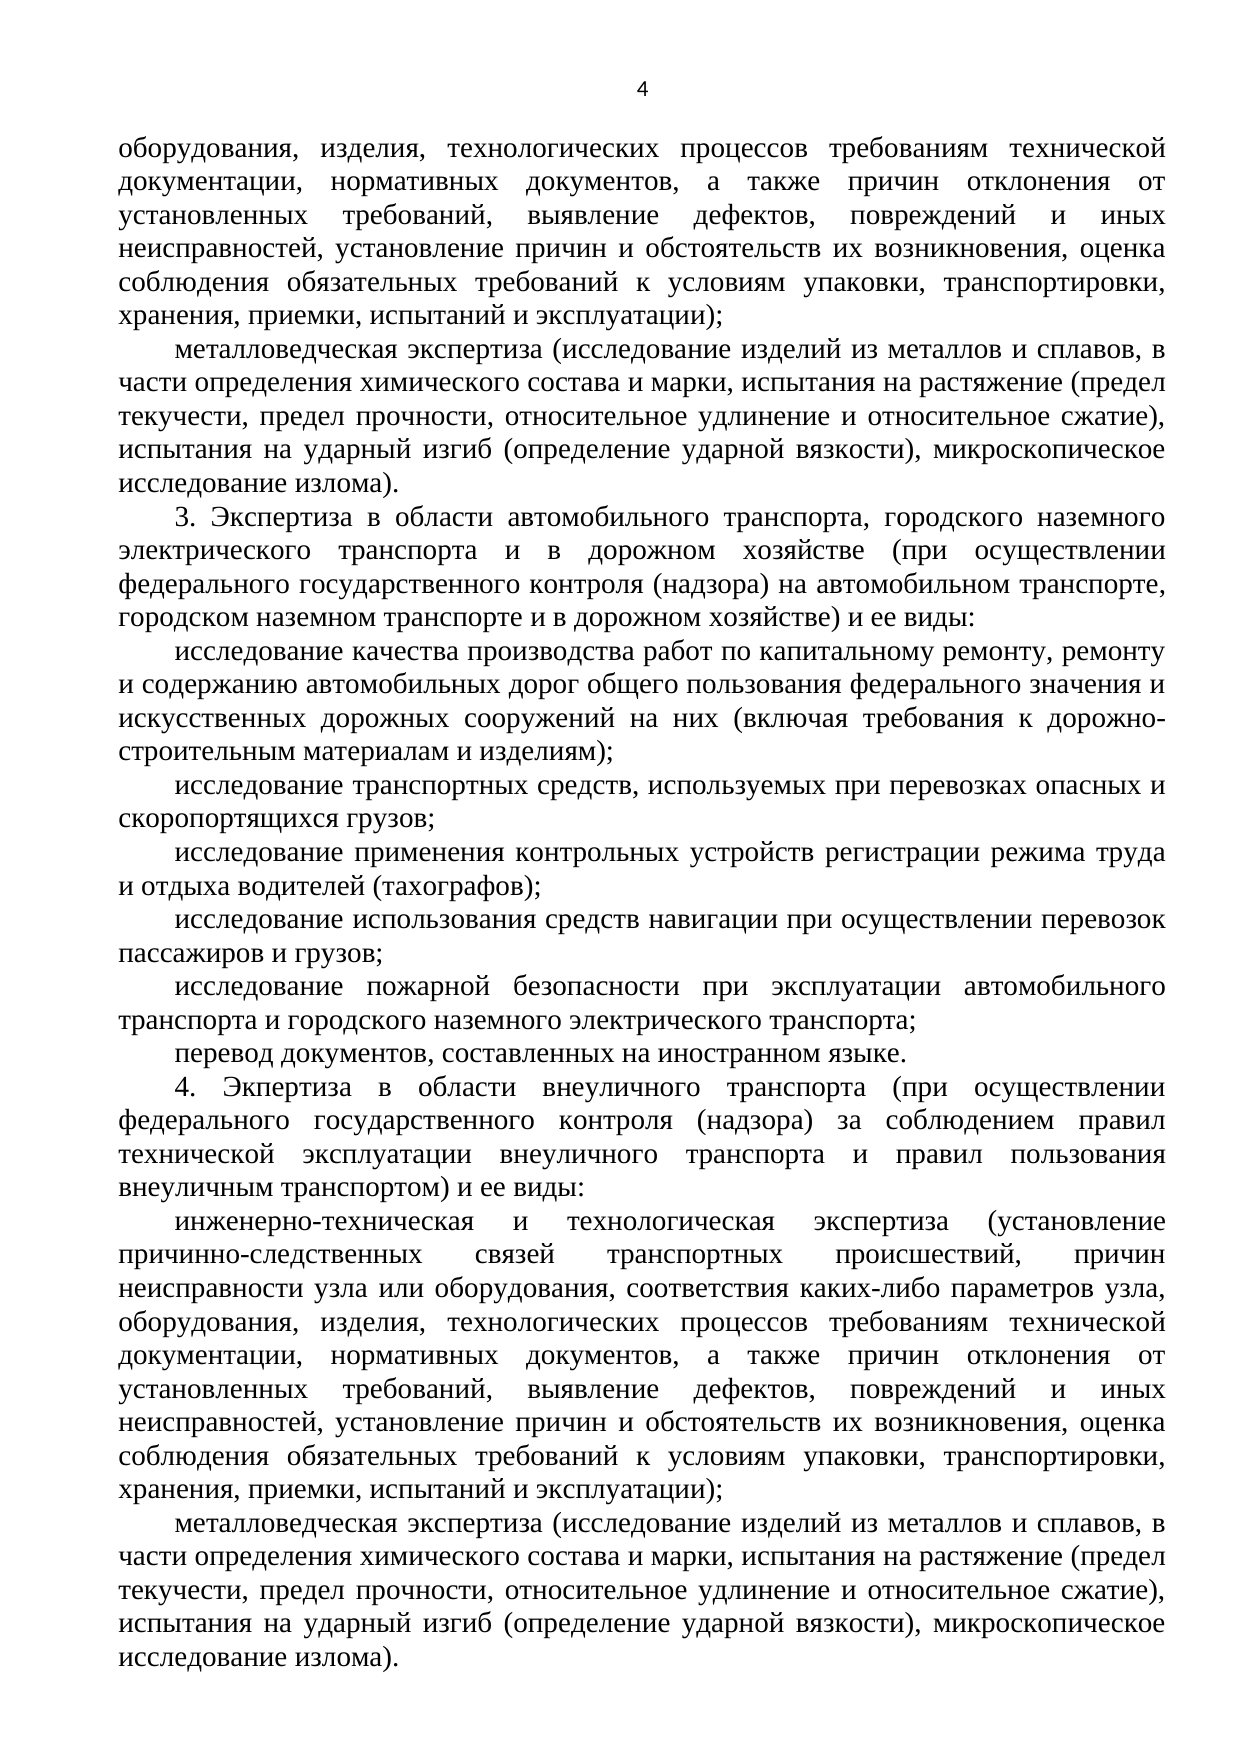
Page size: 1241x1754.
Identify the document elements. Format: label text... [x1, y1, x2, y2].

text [118, 130, 1167, 331]
text исследование транспортных средств, используемых при перевозках опасных и скоропортящихся грузов; [118, 767, 1167, 834]
text металловедческая экспертиза (исследование изделий из металлов и сплавов, в части определения химического состава и марки, испытания на растяжение (предел текучести, предел прочности, относительное удлинение и относительное сжатие), испытания на ударный изгиб (определение ударной вязкости), микроскопическое исследование излома). [118, 1505, 1167, 1673]
text металловедческая экспертиза (исследование изделий из металлов и сплавов, в части определения химического состава и марки, испытания на растяжение (предел текучести, предел прочности, относительное удлинение и относительное сжатие), испытания на ударный изгиб (определение ударной вязкости), микроскопическое исследование излома). [118, 331, 1167, 499]
text исследование применения контрольных устройств регистрации режима труда и отдыха водителей (тахографов); [118, 834, 1167, 901]
text исследование использования средств навигации при осуществлении перевозок пассажиров и грузов; [118, 901, 1167, 968]
text 3. Экспертиза в области автомобильного транспорта, городского наземного электрического транспорта и в дорожном хозяйстве (при осуществлении федерального государственного контроля (надзора) на автомобильном транспорте, городском наземном транспорте и в дорожном хозяйстве) и ее виды: [118, 499, 1167, 633]
text исследование пожарной безопасности при эксплуатации автомобильного транспорта и городского наземного электрического транспорта; [118, 968, 1167, 1035]
text 4. Экпертиза в области внеуличного транспорта (при осуществлении федерального государственного контроля (надзора) за соблюдением правил технической эксплуатации внеуличного транспорта и правил пользования внеуличным транспортом) и ее виды: [118, 1069, 1167, 1203]
text исследование качества производства работ по капитальному ремонту, ремонту и содержанию автомобильных дорог общего пользования федерального значения и искусственных дорожных сооружений на них (включая требования к дорожно-строительным материалам и изделиям); [118, 633, 1167, 767]
text перевод документов, составленных на иностранном языке. [118, 1035, 1167, 1069]
